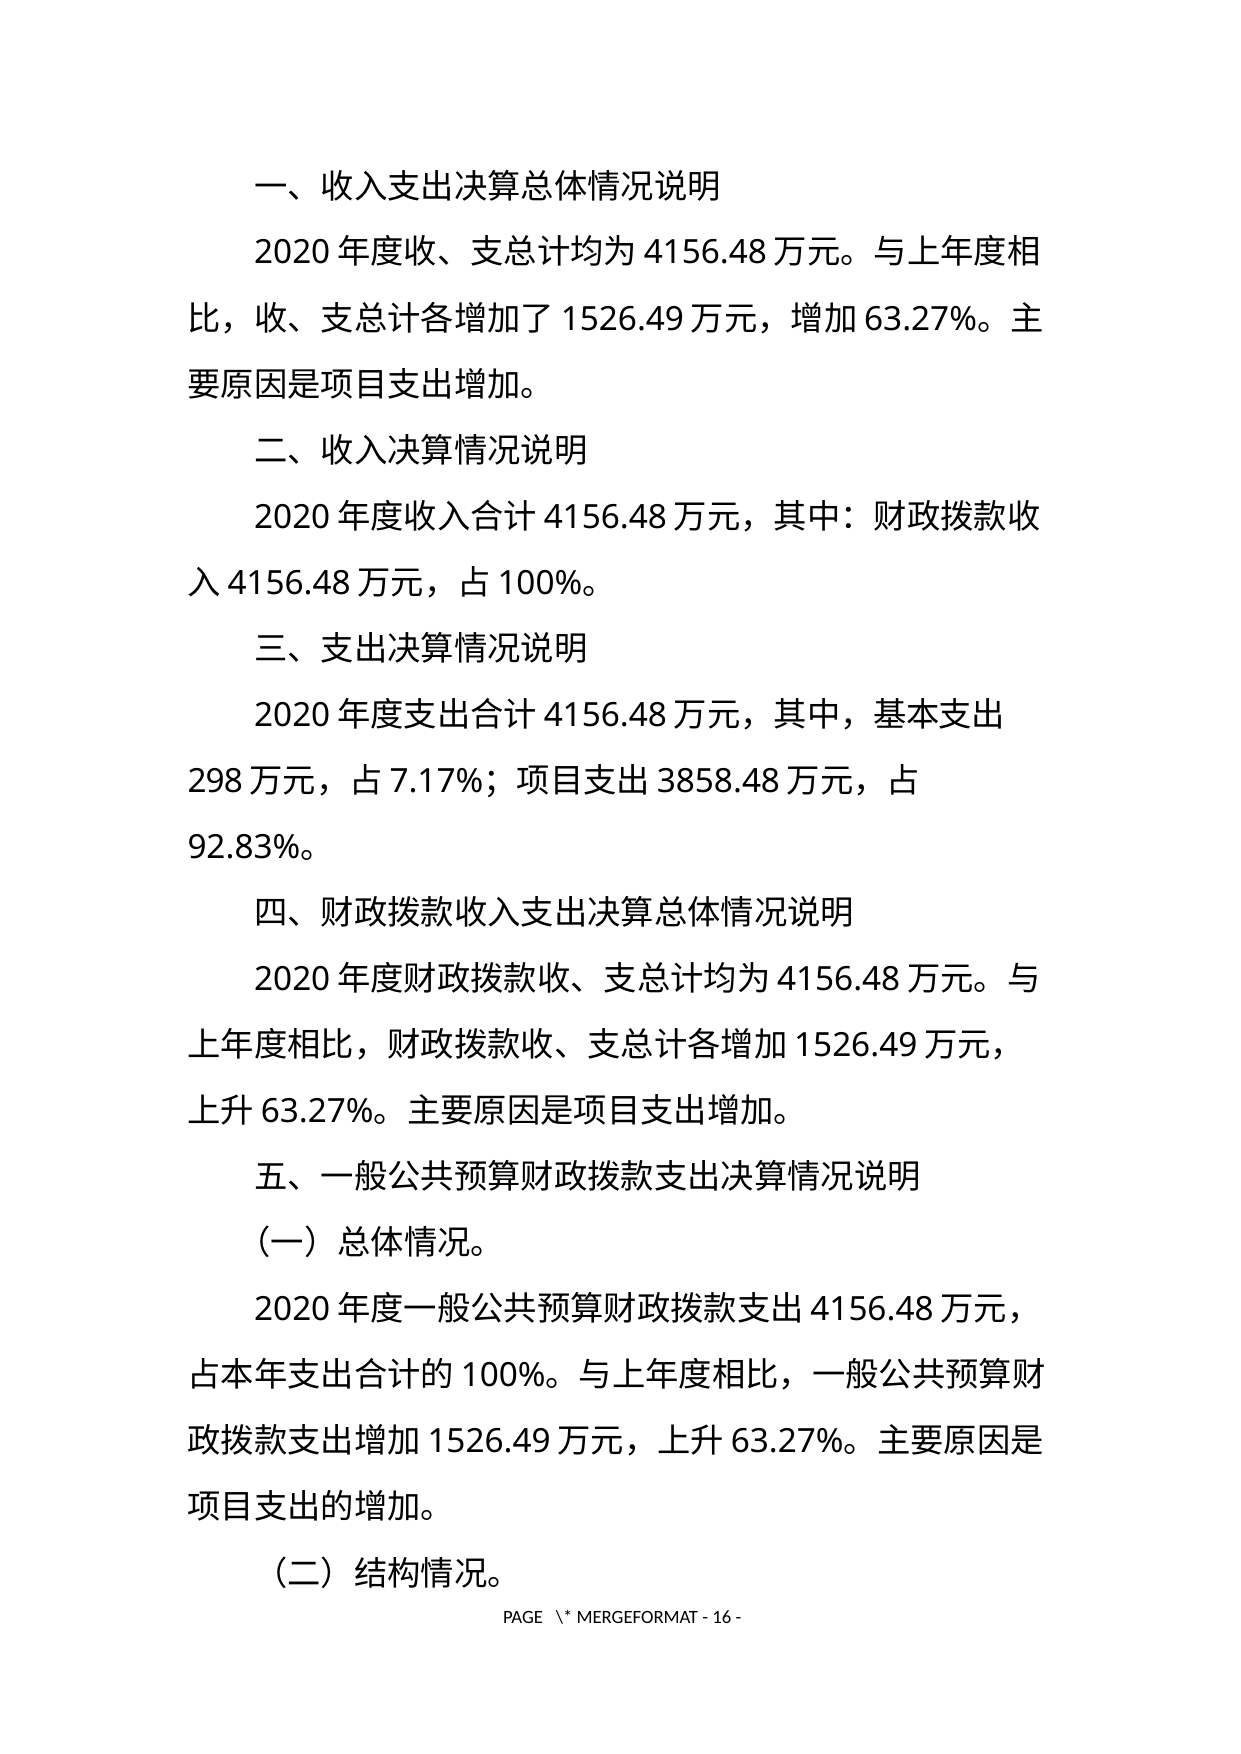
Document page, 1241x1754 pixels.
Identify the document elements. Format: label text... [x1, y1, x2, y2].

text 2020年度一般公共预算财政拨款支出4156.48万元，占本年支出合计的100%。与上年度相比，一般公共预算财政拨款支出增加1526.49万元，上升63.27%。主要原因是项目支出的增加。 [187, 1273, 1053, 1537]
text 二、收入决算情况说明 [187, 415, 1053, 481]
text （二）结构情况。 [187, 1537, 1053, 1603]
text 2020年度财政拨款收、支总计均为4156.48万元。与上年度相比，财政拨款收、支总计各增加1526.49万元，上升63.27%。主要原因是项目支出增加。 [187, 943, 1053, 1141]
text 2020年度收入合计4156.48万元，其中：财政拨款收入4156.48万元，占100%。 [187, 481, 1053, 613]
text 一、收入支出决算总体情况说明 [187, 151, 1053, 217]
text 五、一般公共预算财政拨款支出决算情况说明 [187, 1141, 1053, 1207]
text 三、支出决算情况说明 [187, 613, 1053, 679]
text （一）总体情况。 [187, 1207, 1053, 1273]
text 2020年度收、支总计均为4156.48万元。与上年度相比，收、支总计各增加了1526.49万元，增加63.27%。主要原因是项目支出增加。 [187, 217, 1053, 415]
text 2020年度支出合计4156.48万元，其中，基本支出298万元，占7.17%；项目支出3858.48万元，占92.83%。 [187, 679, 1053, 877]
text 四、财政拨款收入支出决算总体情况说明 [187, 877, 1053, 943]
